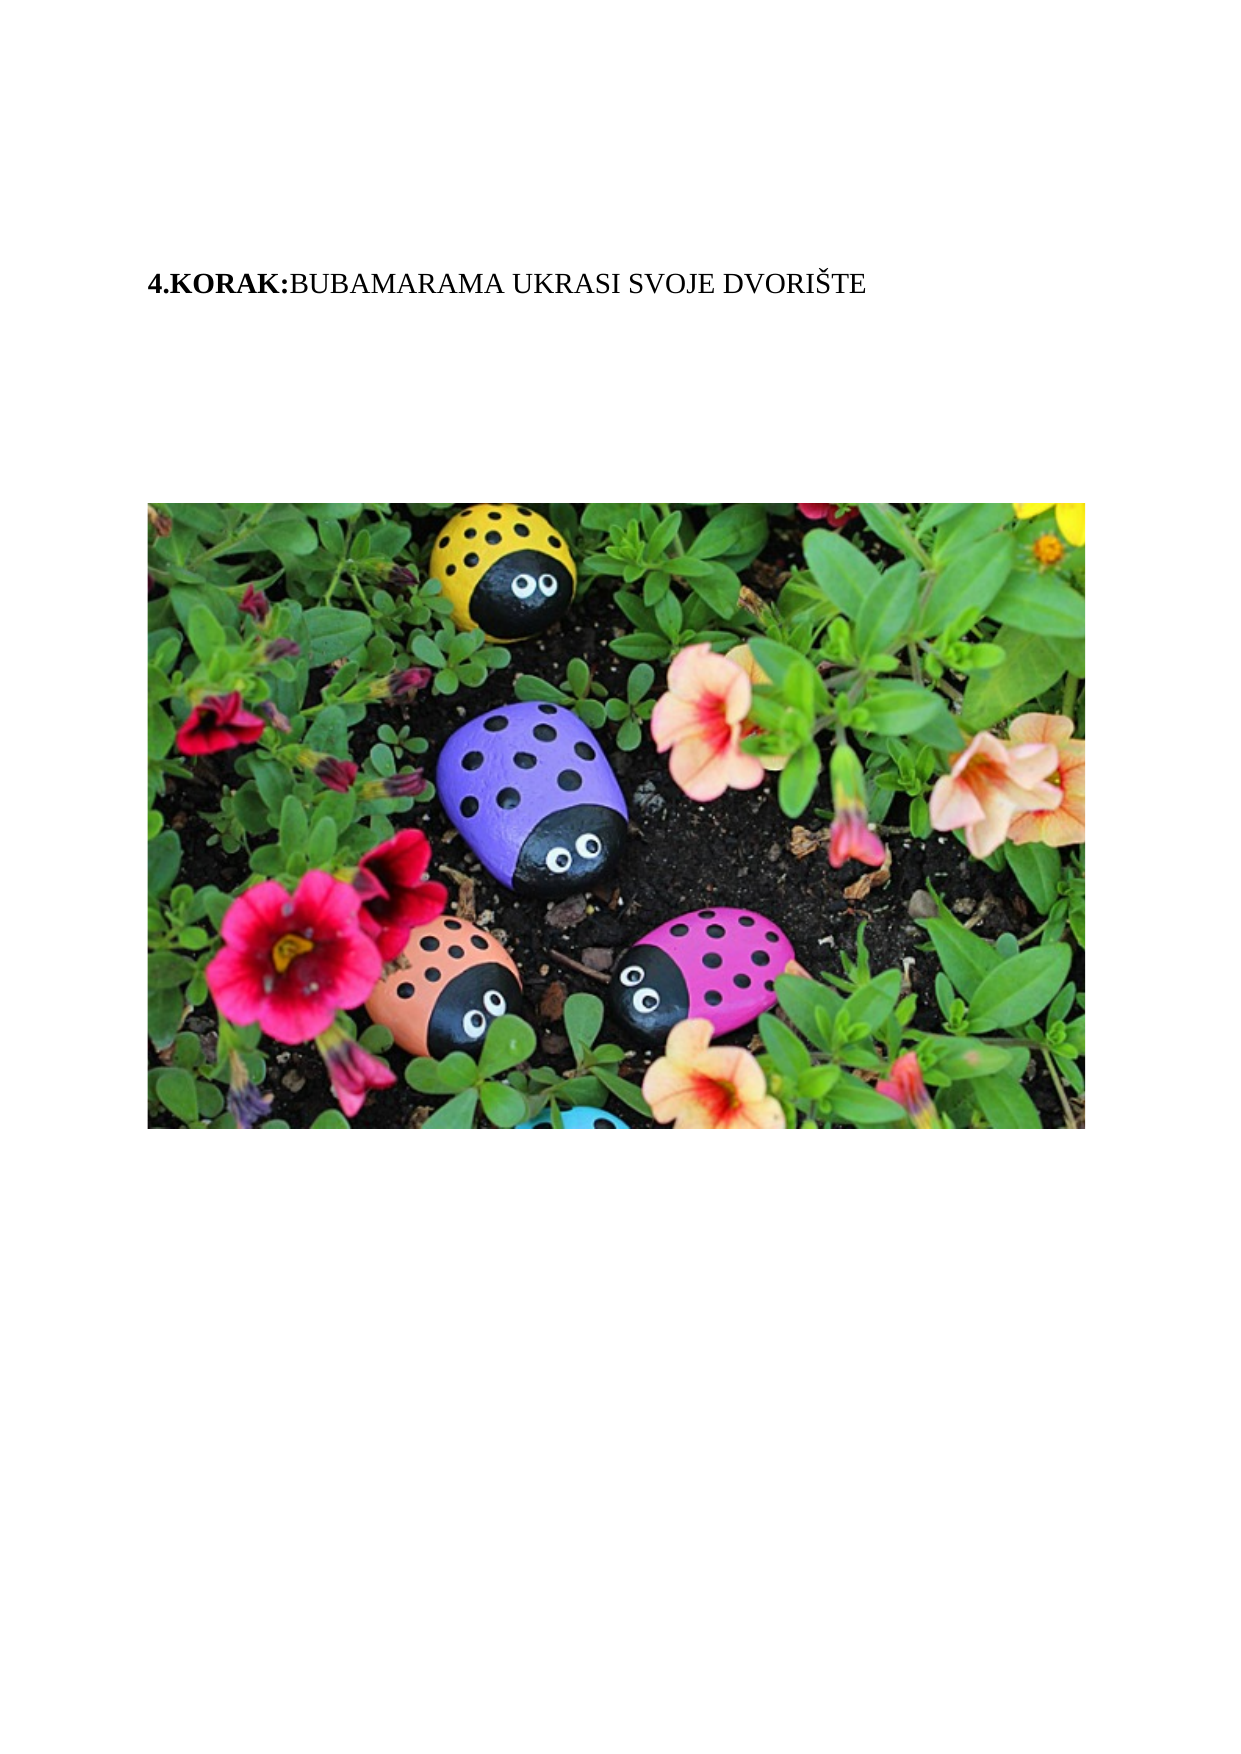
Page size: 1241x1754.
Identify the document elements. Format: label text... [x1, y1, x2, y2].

picture [147, 503, 1085, 1129]
text 4.KORAK:BUBAMARAMA UKRASI SVOJE DVORIŠTE [148, 266, 1093, 300]
